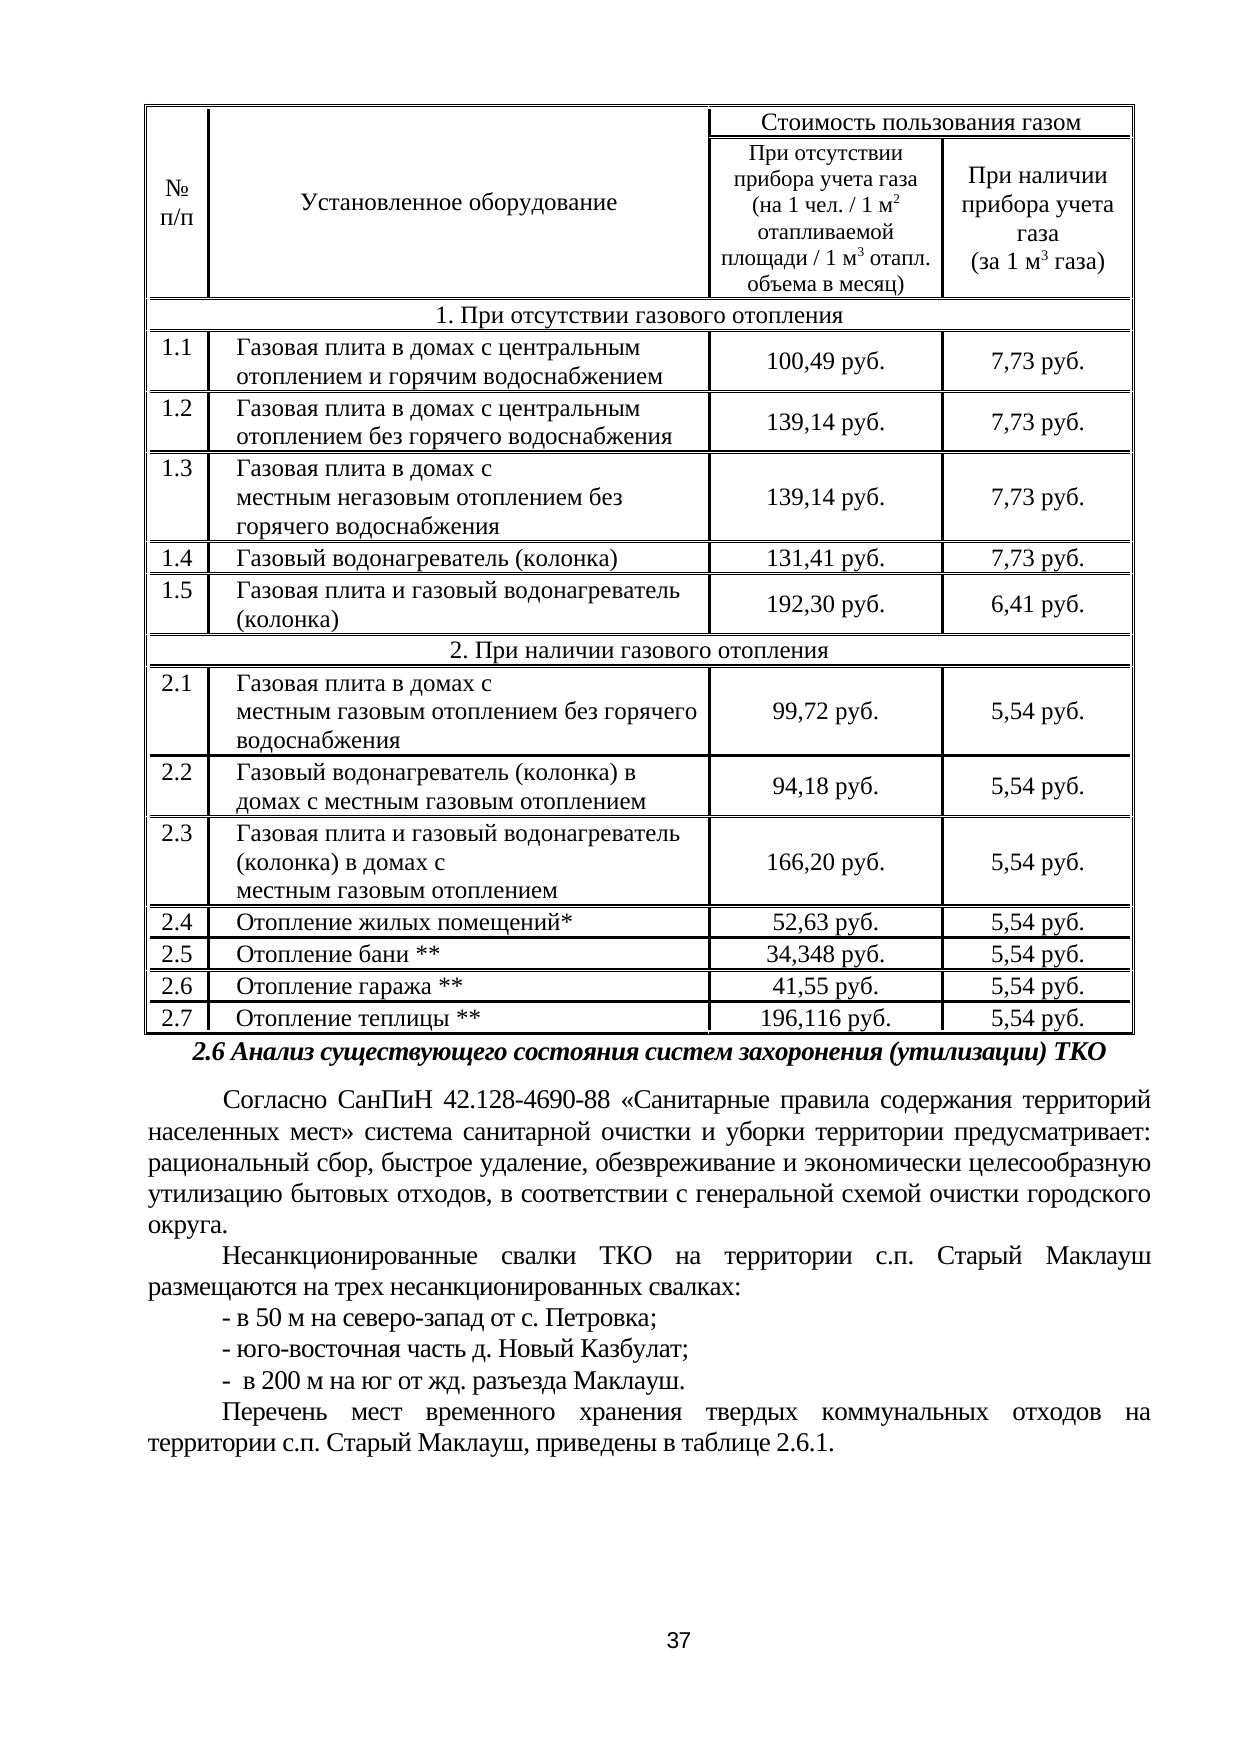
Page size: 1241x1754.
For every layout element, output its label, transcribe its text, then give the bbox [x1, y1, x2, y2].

table_cell 6,41 руб. [942, 572, 1133, 632]
table_cell 1.4 [145, 540, 208, 572]
table_cell 34,348 руб. [711, 939, 941, 968]
table_header Установленное оборудование [208, 105, 709, 297]
table_cell 2.5 [147, 936, 207, 968]
table_cell 2.1 [147, 664, 207, 754]
table_cell 139,14 руб. [711, 393, 941, 450]
table_header Стоимость пользования газом [709, 107, 1132, 135]
table_cell 196,116 руб. [709, 1003, 942, 1032]
table_cell 94,18 руб. [711, 757, 941, 814]
table_cell Газовая плита и газовый водонагреватель (колонка) [210, 575, 708, 632]
table_cell Газовая плита в домах с центральным отоплением без горячего водоснабжения [210, 393, 708, 450]
table_cell 7,73 руб. [942, 329, 1133, 389]
table_cell Газовая плита в домах с местным газовым отоплением без горячего водоснабжения [210, 668, 708, 754]
table_header № п/п [147, 107, 208, 297]
table_cell 5,54 руб. [944, 904, 1132, 936]
table_cell 7,73 руб. [944, 450, 1132, 540]
table_cell 2.7 [147, 1000, 208, 1032]
table_cell 52,63 руб. [711, 908, 941, 936]
table_cell 41,55 руб. [711, 972, 941, 1000]
table_cell Отопление бани ** [210, 939, 708, 968]
table_cell 1.1 [145, 329, 208, 389]
text Перечень мест временного хранения твердых коммунальных отходов на территории с.п. Старый Маклауш, приведены в таблице 2.6.1. [148, 1395, 1152, 1457]
table_cell Газовая плита в домах с местным негазовым отоплением без горячего водоснабжения [210, 454, 708, 540]
table_cell При наличии прибора учета газа (за 1 м3 газа) [944, 135, 1132, 297]
table_cell Газовый водонагреватель (колонка) [210, 543, 708, 572]
table_cell 7,73 руб. [942, 540, 1133, 572]
table_cell 2.3 [147, 815, 207, 904]
table_cell 2.4 [147, 904, 207, 936]
table_cell 1.5 [145, 572, 208, 632]
table_cell 131,41 руб. [711, 543, 941, 572]
table_cell 5,54 руб. [942, 1000, 1132, 1032]
table_cell При отсутствии прибора учета газа (на 1 чел. / 1 м2 отапливаемой площади / 1 м3 отапл. объема в месяц) [711, 139, 941, 297]
table_cell 2. При наличии газового отопления [147, 633, 1132, 664]
table_cell Газовая плита и газовый водонагреватель (колонка) в домах с местным газовым отоплением [210, 818, 708, 904]
table_cell 5,54 руб. [944, 936, 1132, 968]
table_cell 5,54 руб. [944, 664, 1132, 754]
text Согласно СанПиН 42.128-4690-88 «Санитарные правила содержания территорий населенных мест» система санитарной очистки и уборки территории предусматривает: рациональный сбор, быстрое удаление, обезвреживание и экономически целесообразную утилизацию бытовых отходов, в соответствии с генеральной схемой очистки городского округа. [148, 1083, 1152, 1239]
table_cell 1.2 [147, 390, 207, 450]
text - в 50 м на северо-запад от с. Петровка; [148, 1301, 1152, 1333]
table_cell Газовый водонагреватель (колонка) в домах с местным газовым отоплением [210, 757, 708, 814]
text - юго-восточная часть д. Новый Казбулат; [148, 1333, 1152, 1364]
text - в 200 м на юг от жд. разъезда Маклауш. [148, 1364, 1152, 1395]
table_cell 192,30 руб. [711, 575, 941, 632]
table_cell 7,73 руб. [944, 390, 1132, 450]
table_cell 2.6 [147, 968, 207, 1000]
table_cell Отопление гаража ** [210, 972, 708, 1000]
table_cell 100,49 руб. [711, 332, 941, 389]
table_cell 166,20 руб. [711, 818, 941, 904]
table_cell 5,54 руб. [944, 754, 1132, 814]
table_cell Газовая плита в домах с центральным отоплением и горячим водоснабжением [210, 332, 708, 389]
table_cell 139,14 руб. [711, 454, 941, 540]
table_cell Отопление жилых помещений* [210, 908, 708, 936]
text 2.6 Анализ существующего состояния систем захоронения (утилизации) ТКО [148, 1035, 1152, 1066]
table_cell 5,54 руб. [944, 815, 1132, 904]
table_cell 1.3 [147, 450, 207, 540]
text Несанкционированные свалки ТКО на территории с.п. Старый Маклауш размещаются на трех несанкционированных свалках: [148, 1239, 1152, 1301]
table_cell 99,72 руб. [711, 668, 941, 754]
table_cell 5,54 руб. [944, 968, 1132, 1000]
table_cell 2.2 [147, 754, 207, 814]
table_cell Отопление теплицы ** [208, 1003, 709, 1032]
table_cell 1. При отсутствии газового отопления [145, 297, 1133, 329]
